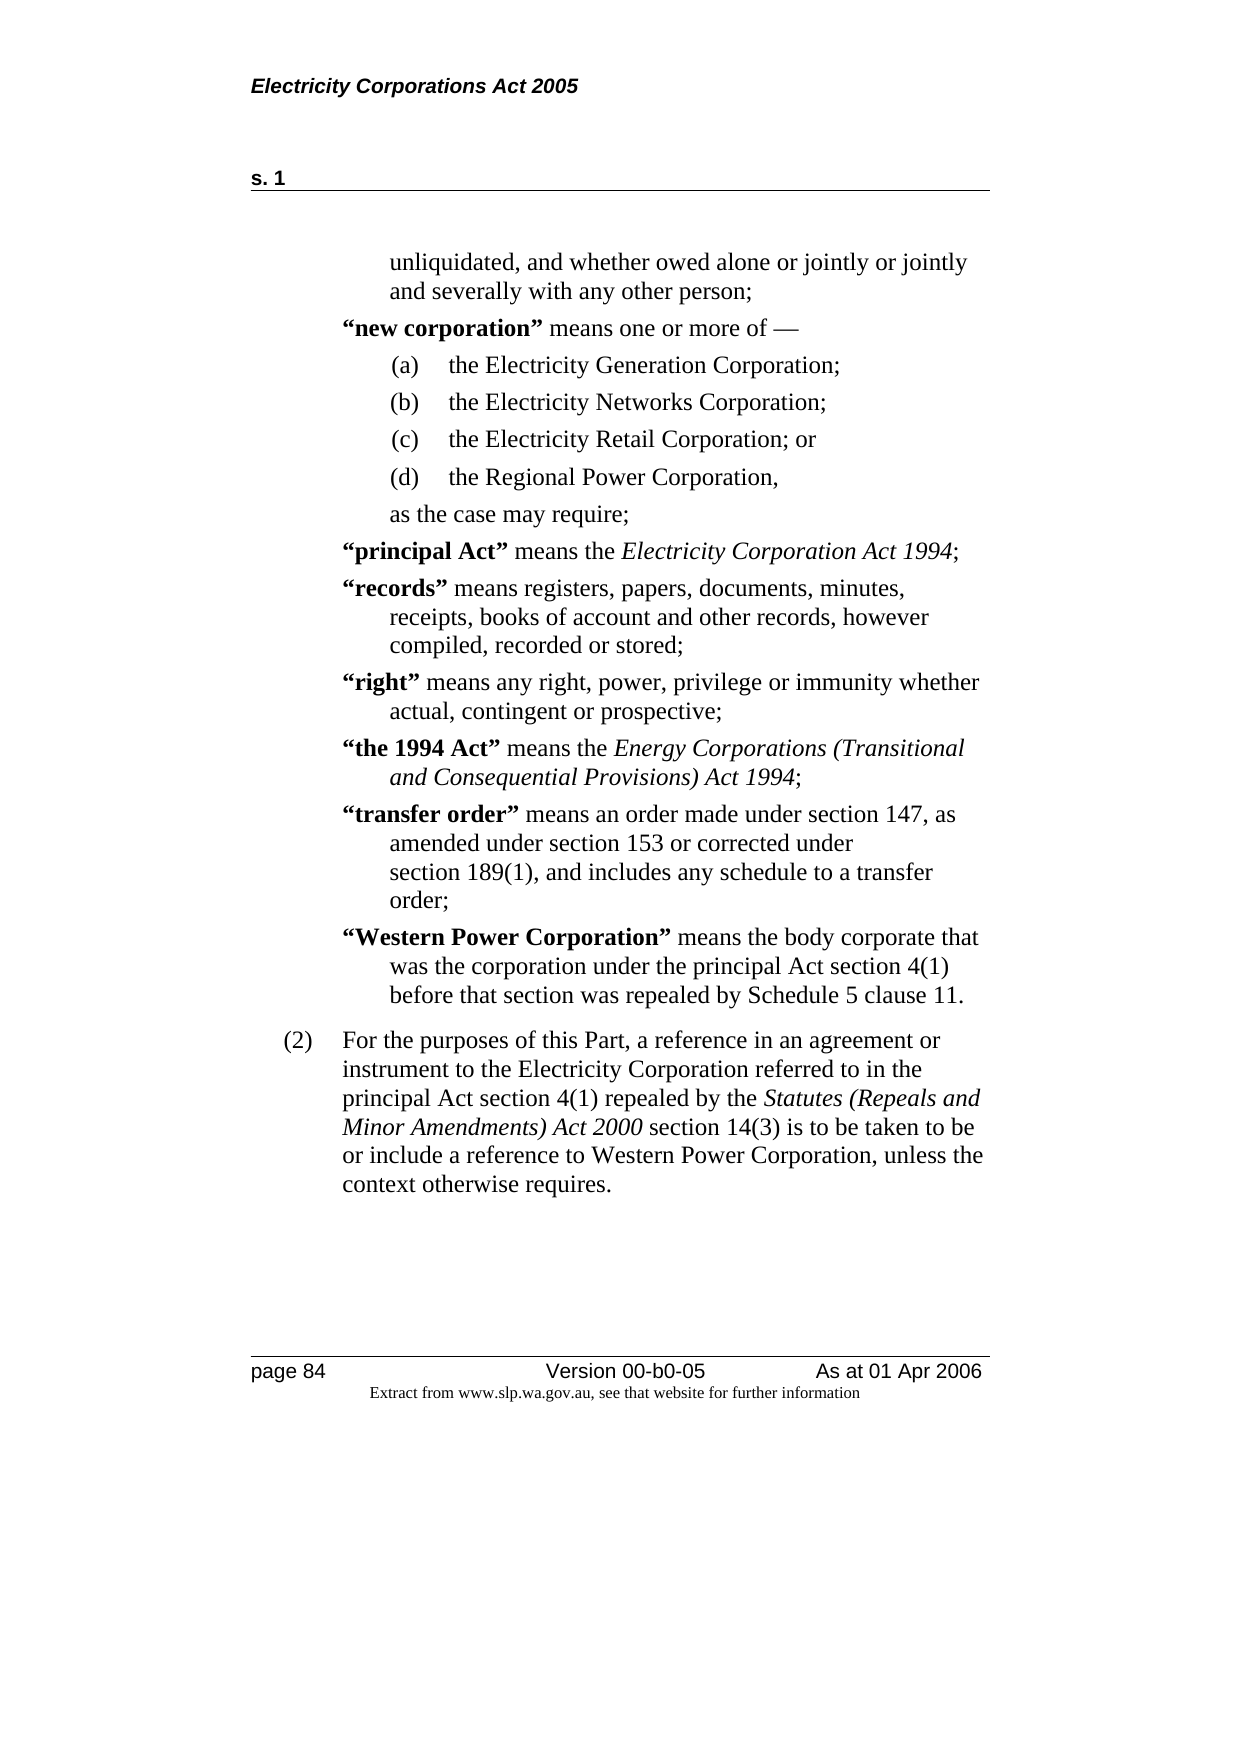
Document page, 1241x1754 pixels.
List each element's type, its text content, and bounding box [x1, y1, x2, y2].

text (a) the Electricity Generation Corporation; [251, 350, 990, 379]
text “new corporation” means one or more of — [251, 313, 990, 342]
text “records” means registers, papers, documents, minutes, receipts, books of account and other records, however compiled, recorded or stored; [251, 573, 990, 659]
text “transfer order” means an order made under section 147, as amended under section 153 or corrected under section 189(1), and includes any schedule to a transfer order; [251, 799, 990, 914]
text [251, 247, 990, 305]
text “the 1994 Act” means the Energy Corporations (Transitional and Consequential Provisions) Act 1994; [251, 733, 990, 791]
text (2) For the purposes of this Part, a reference in an agreement or instrument to the Electricity Corporation referred to in the principal Act section 4(1) repealed by the Statutes (Repeals and Minor Amendments) Act 2000 section 14(3) is to be taken to be or include a reference to Western Power Corporation, unless the context otherwise requires. [251, 1025, 990, 1198]
text “right” means any right, power, privilege or immunity whether actual, contingent or prospective; [251, 667, 990, 725]
text (d) the Regional Power Corporation, [251, 462, 990, 490]
text (c) the Electricity Retail Corporation; or [251, 424, 990, 453]
text “principal Act” means the Electricity Corporation Act 1994; [251, 536, 990, 564]
text as the case may require; [251, 499, 990, 527]
text (b) the Electricity Networks Corporation; [251, 387, 990, 416]
text “Western Power Corporation” means the body corporate that was the corporation under the principal Act section 4(1) before that section was repealed by Schedule 5 clause 11. [251, 922, 990, 1009]
